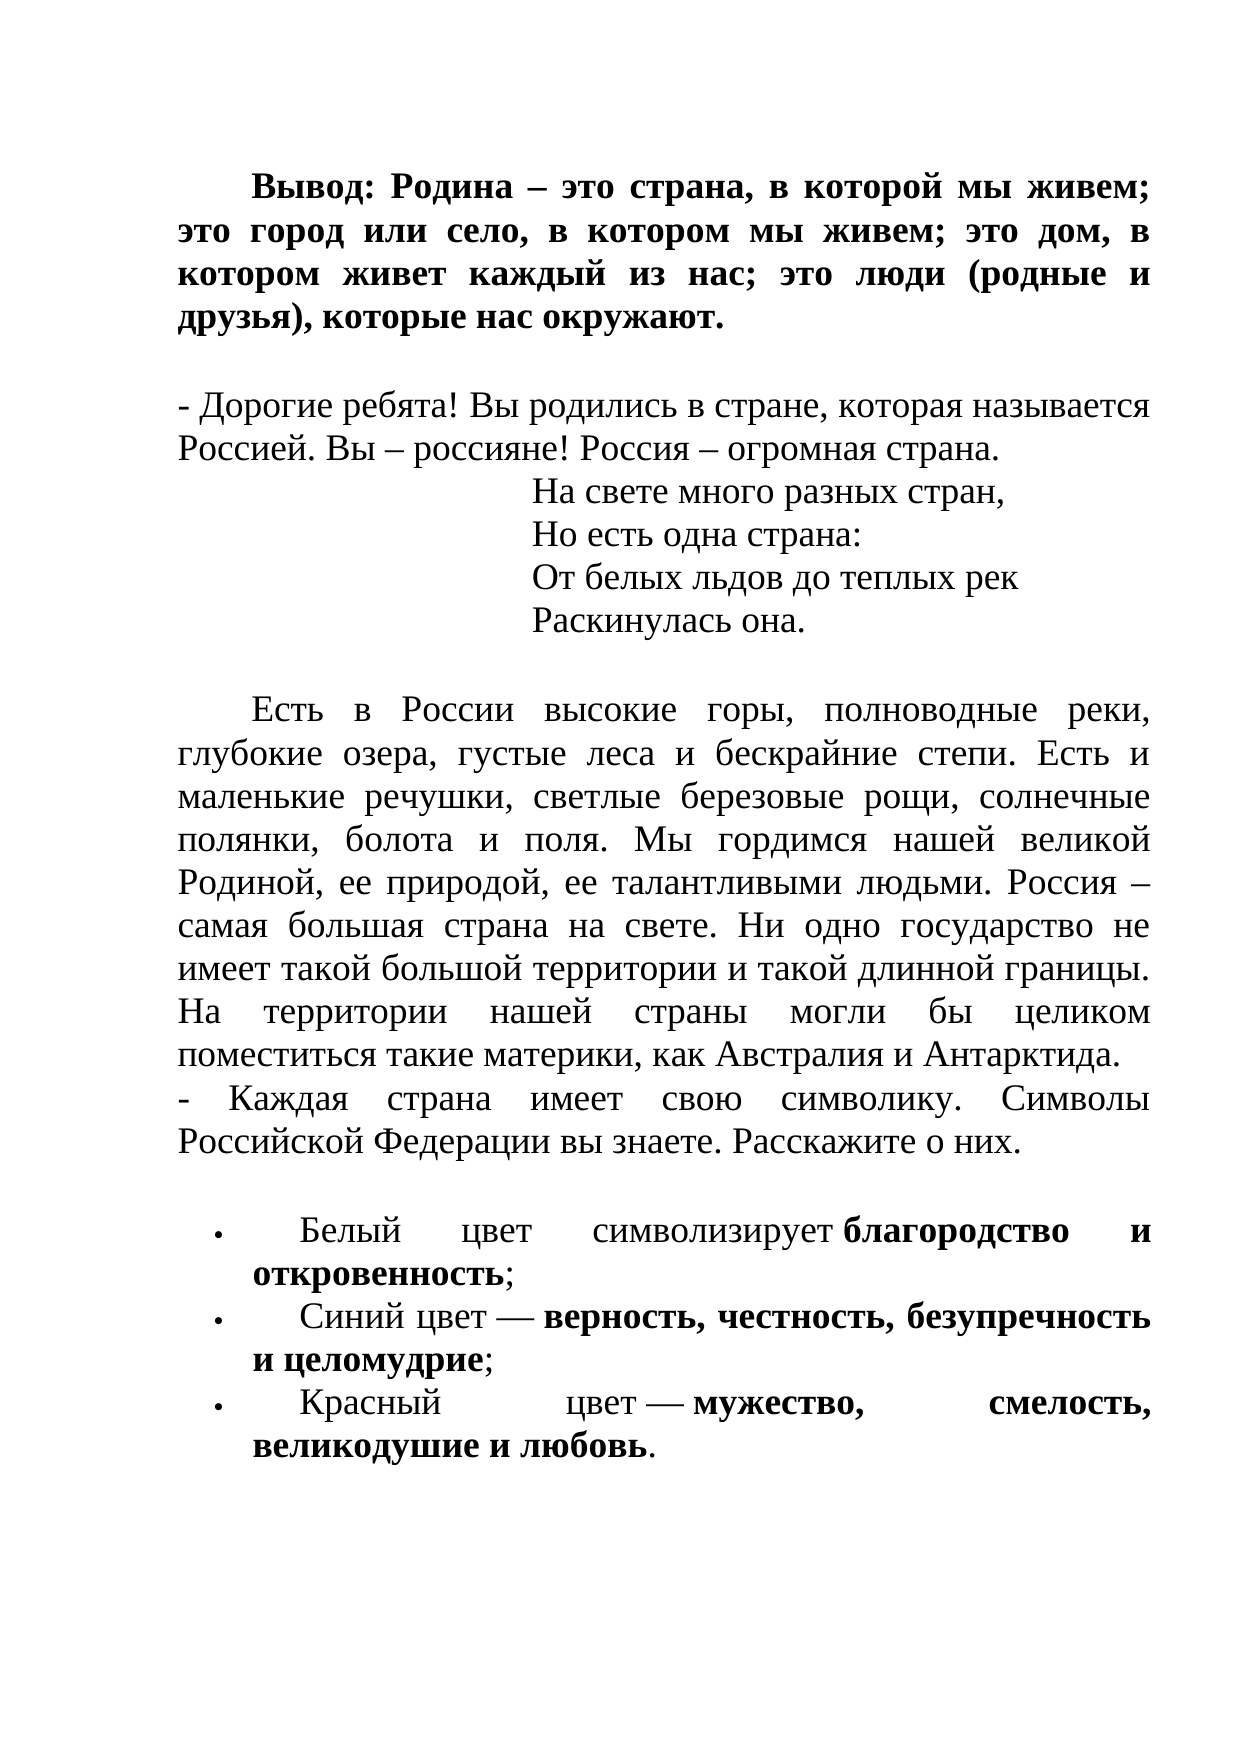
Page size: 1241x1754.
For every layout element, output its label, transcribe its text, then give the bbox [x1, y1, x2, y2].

text Раскинулась она. [532, 598, 1152, 641]
text На свете много разных стран, [532, 468, 1152, 512]
text Есть в России высокие горы, полноводные реки, глубокие озера, густые леса и бескрайние степи. Есть и маленькие речушки, светлые березовые рощи, солнечные полянки, болота и поля. Мы гордимся нашей великой Родиной, ее природой, ее талантливыми людьми. Россия – самая большая страна на свете. Ни одно государство не имеет такой большой территории и такой длинной границы. На территории нашей страны могли бы целиком поместиться такие материки, как Австралия и Антарктида. [177, 687, 1152, 1075]
text Но есть одна страна: [532, 512, 1152, 555]
list Синий цвет — верность, честность, безупречность и целомудрие; [215, 1293, 1152, 1379]
text - Дорогие ребята! Вы родились в стране, которая называется Россией. Вы – россияне! Россия – огромная страна. [177, 382, 1152, 468]
text От белых льдов до теплых рек [532, 555, 1152, 598]
text - Каждая страна имеет свою символику. Символы Российской Федерации вы знаете. Расскажите о них. [177, 1075, 1152, 1161]
text Вывод: Родина – это страна, в которой мы живем; это город или село, в котором мы живем; это дом, в котором живет каждый из нас; это люди (родные и друзья), которые нас окружают. [177, 164, 1152, 336]
list Красный цвет — мужество, смелость, великодушие и любовь. [215, 1379, 1152, 1466]
list Белый цвет символизирует благородство и откровенность; [215, 1207, 1152, 1293]
